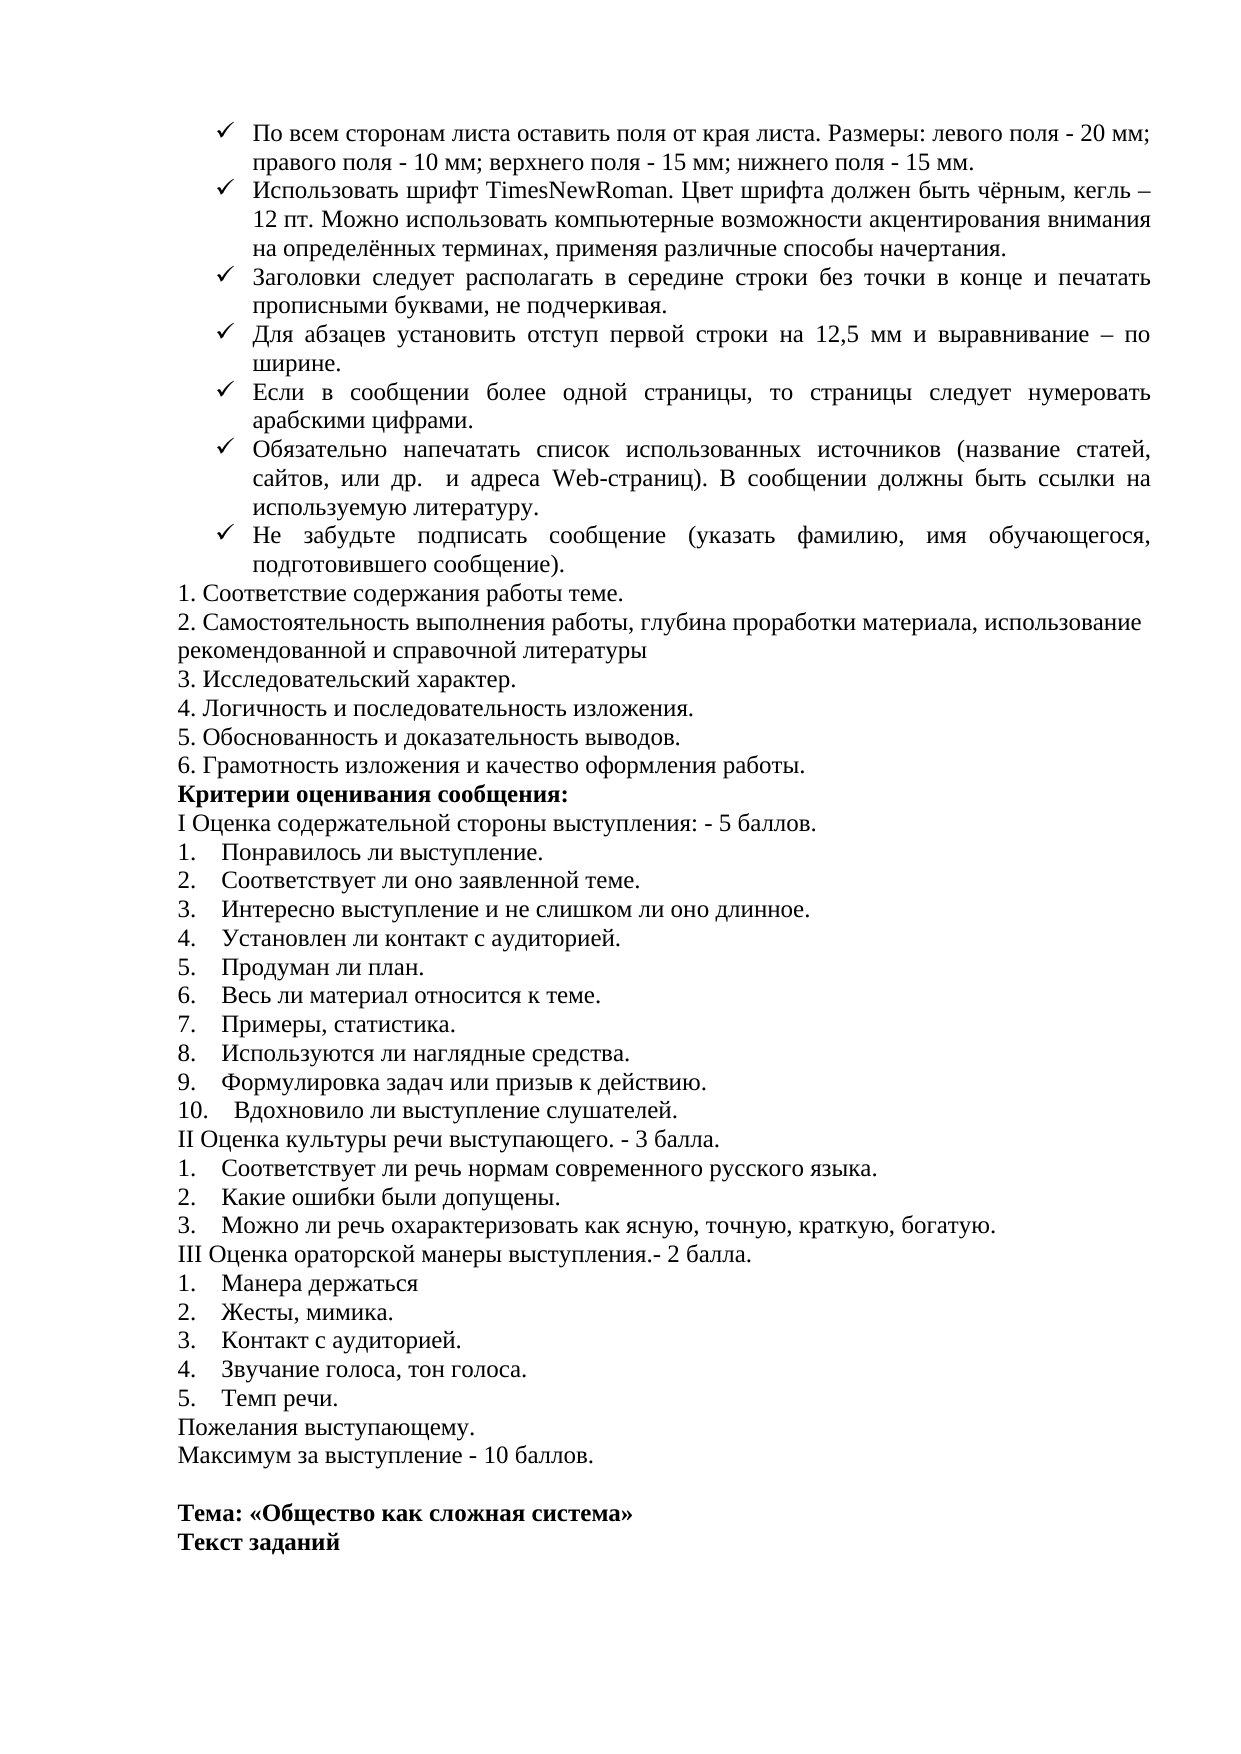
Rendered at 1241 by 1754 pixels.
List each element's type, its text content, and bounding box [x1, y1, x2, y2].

text 4. Логичность и последовательность изложения. [177, 693, 1152, 722]
list Для абзацев установить отступ первой строки на 12,5 мм и выравнивание – по ширине. [215, 319, 1152, 377]
text 2. Самостоятельность выполнения работы, глубина проработки материала, использование рекомендованной и справочной литературы [177, 607, 1152, 664]
text Максимум за выступление - 10 баллов. [177, 1441, 1152, 1469]
list Не забудьте подписать сообщение (указать фамилию, имя обучающегося, подготовившего сообщение). [215, 521, 1152, 578]
text Текст заданий [177, 1527, 1152, 1556]
list Заголовки следует располагать в середине строки без точки в конце и печатать прописными буквами, не подчеркивая. [215, 262, 1152, 319]
list По всем сторонам листа оставить поля от края листа. Размеры: левого поля - 20 мм; правого поля - 10 мм; верхнего поля - 15 мм; нижнего поля - 15 мм. [215, 118, 1152, 176]
text 5. Обоснованность и доказательность выводов. [177, 722, 1152, 751]
list Обязательно напечатать список использованных источников (название статей, сайтов, или др. и адреса Web-страниц). В сообщении должны быть ссылки на используемую литературу. [215, 434, 1152, 521]
text I Оценка содержательной стороны выступления: - 5 баллов. 1. Понравилось ли выступление. 2. Соответствует ли оно заявленной теме. 3. Интересно выступление и не слишком ли оно длинное. 4. Установлен ли контакт с аудиторией. 5. Продуман ли план. 6. Весь ли материал относится к теме. 7. Примеры, статистика. 8. Используются ли наглядные средства. 9. Формулировка задач или призыв к действию. 10. Вдохновило ли выступление слушателей. II Оценка культуры речи выступающего. - 3 балла. 1. Соответствует ли речь нормам современного русского языка. 2. Какие ошибки были допущены. 3. Можно ли речь охарактеризовать как ясную, точную, краткую, богатую. III Оценка ораторской манеры выступления.- 2 балла. 1. Манера держаться 2. Жесты, мимика. 3. Контакт с аудиторией. 4. Звучание голоса, тон голоса. 5. Темп речи. Пожелания выступающему. [177, 808, 1152, 1441]
text Тема: «Общество как сложная система» [177, 1498, 1152, 1527]
list Если в сообщении более одной страницы, то страницы следует нумеровать арабскими цифрами. [215, 377, 1152, 434]
text Критерии оценивания сообщения: [177, 779, 1152, 808]
text 3. Исследовательский характер. [177, 664, 1152, 693]
list Использовать шрифт TimesNewRoman. Цвет шрифта должен быть чёрным, кегль – 12 пт. Можно использовать компьютерные возможности акцентирования внимания на определённых терминах, применяя различные способы начертания. [215, 176, 1152, 262]
text 6. Грамотность изложения и качество оформления работы. [177, 751, 1152, 779]
text 1. Соответствие содержания работы теме. [177, 578, 1152, 607]
